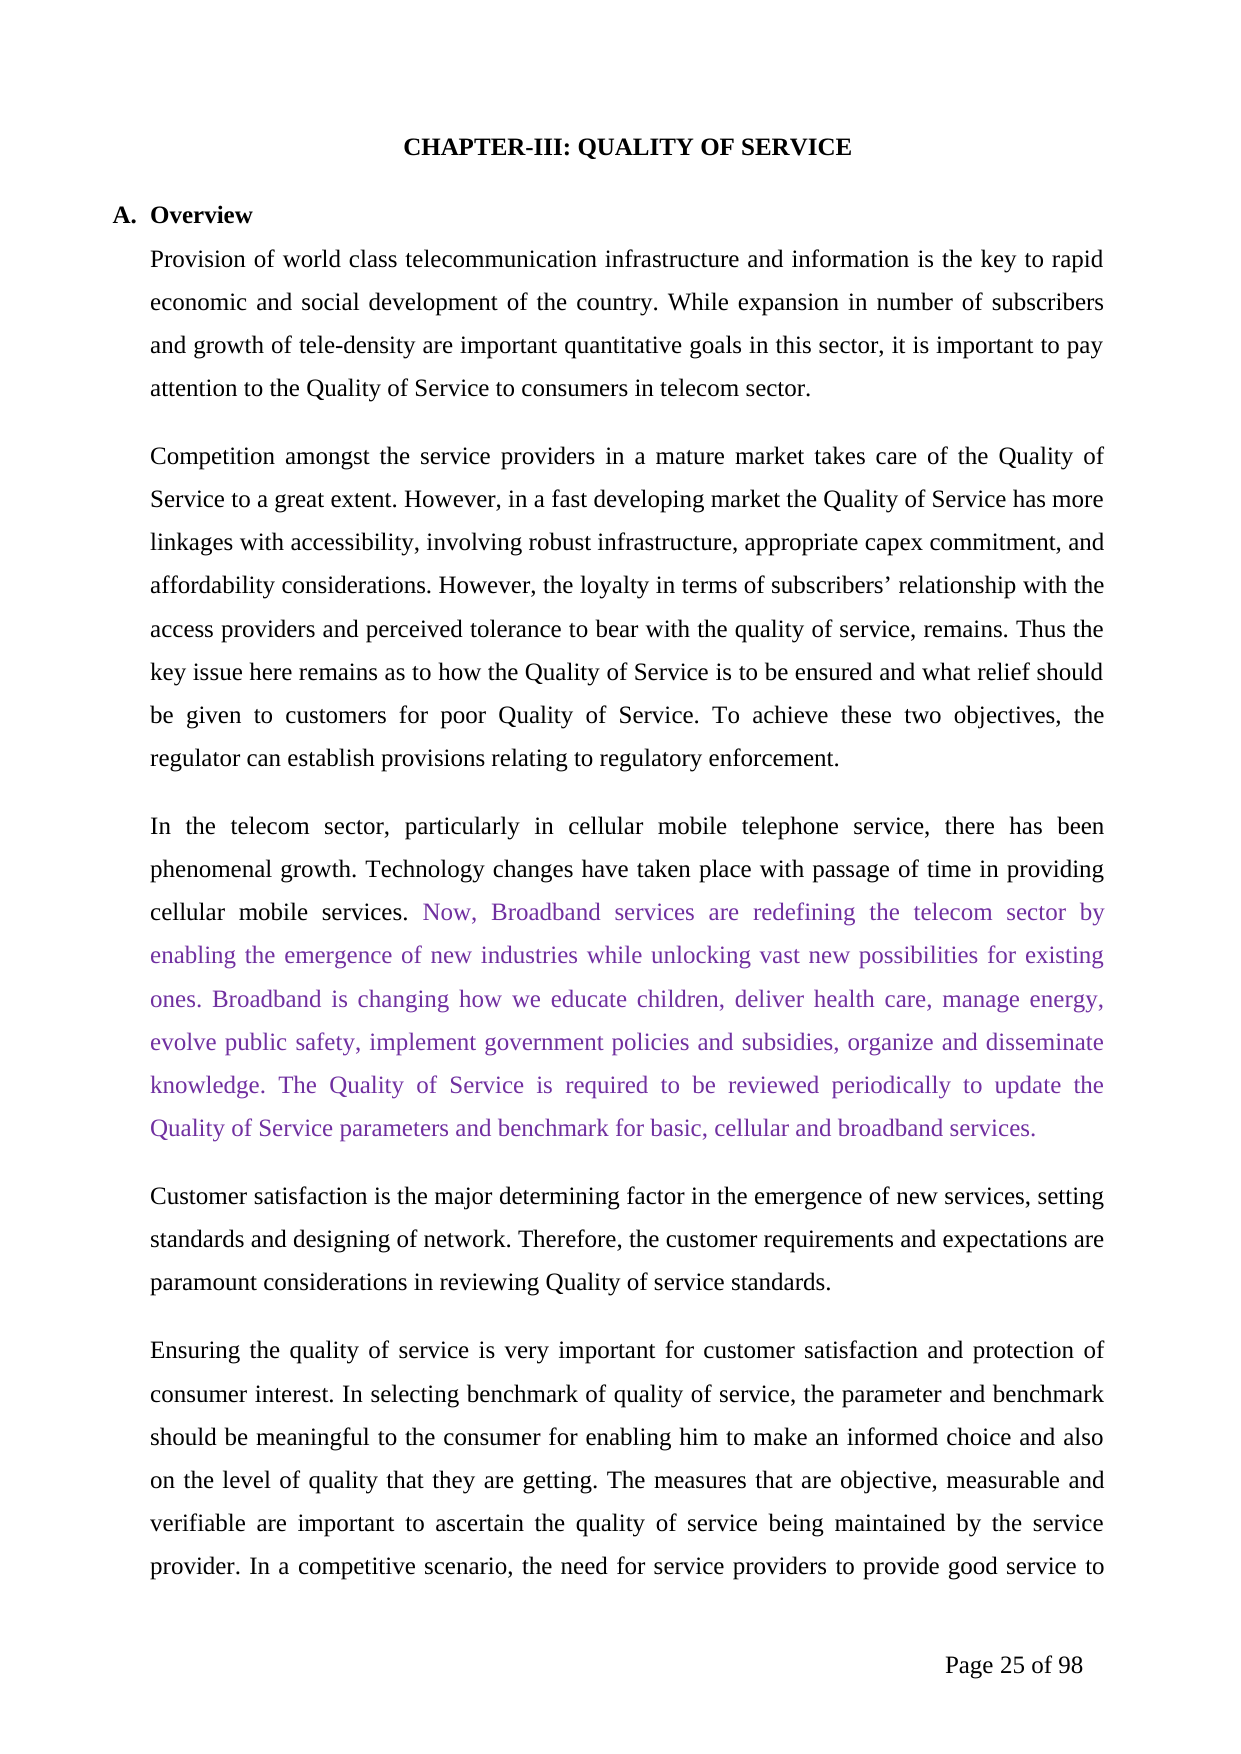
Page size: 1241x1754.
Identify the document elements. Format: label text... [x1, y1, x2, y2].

text In the telecom sector, particularly in cellular mobile telephone service, there has been phenomenal growth. Technology changes have taken place with passage of time in providing cellular mobile services. Now, Broadband services are redefining the telecom sector by enabling the emergence of new industries while unlocking vast new possibilities for existing ones. Broadband is changing how we educate children, deliver health care, manage energy, evolve public safety, implement government policies and subsidies, organize and disseminate knowledge. The Quality of Service is required to be reviewed periodically to update the Quality of Service parameters and benchmark for basic, cellular and broadband services. [150, 811, 1105, 1142]
text Provision of world class telecommunication infrastructure and information is the key to rapid economic and social development of the country. While expansion in number of subscribers and growth of tele-density are important quantitative goals in this sector, it is important to pay attention to the Quality of Service to consumers in telecom sector. [150, 244, 1105, 402]
text Customer satisfaction is the major determining factor in the emergence of new services, setting standards and designing of network. Therefore, the customer requirements and expectations are paramount considerations in reviewing Quality of service standards. [150, 1181, 1105, 1296]
text Competition amongst the service providers in a mature market takes care of the Quality of Service to a great extent. However, in a fast developing market the Quality of Service has more linkages with accessibility, involving robust infrastructure, appropriate capex commitment, and affordability considerations. However, the loyalty in terms of subscribers’ relationship with the access providers and perceived tolerance to bear with the quality of service, remains. Thus the key issue here remains as to how the Quality of Service is to be ensured and what relief should be given to customers for poor Quality of Service. To achieve these two objectives, the regulator can establish provisions relating to regulatory enforcement. [150, 441, 1105, 772]
list Overview [112, 201, 1105, 229]
list CHAPTER-III: QUALITY OF SERVICE [150, 132, 1105, 161]
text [150, 1336, 1105, 1580]
